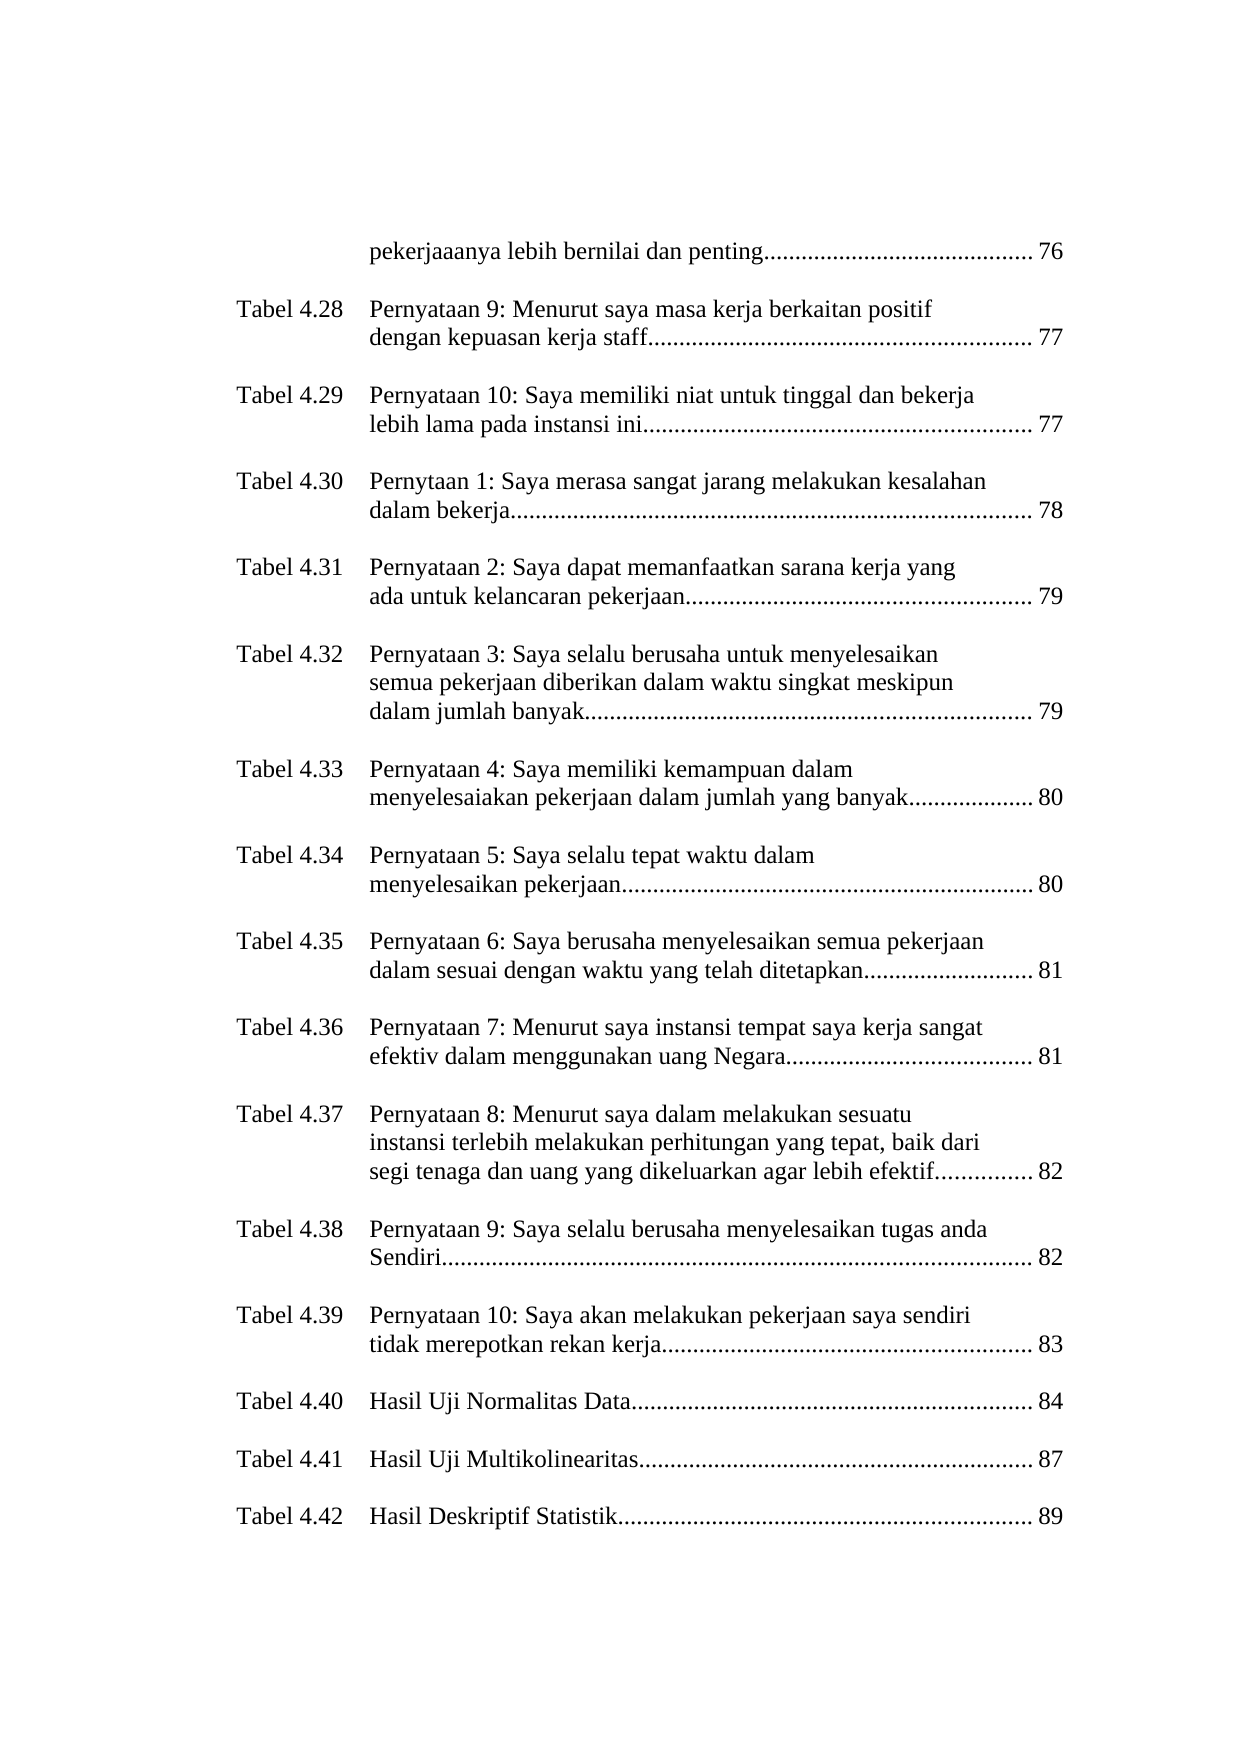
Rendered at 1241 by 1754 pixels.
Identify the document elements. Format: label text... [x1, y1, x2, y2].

text Tabel 4.37 Pernyataan 8: Menurut saya dalam melakukan sesuatu [236, 1099, 1063, 1127]
text Tabel 4.34 Pernyataan 5: Saya selalu tepat waktu dalam [236, 840, 1063, 869]
text Tabel 4.35 Pernyataan 6: Saya berusaha menyelesaikan semua pekerjaan [236, 926, 1063, 955]
text Tabel 4.38 Pernyataan 9: Saya selalu berusaha menyelesaikan tugas anda [236, 1214, 1063, 1242]
text semua pekerjaan diberikan dalam waktu singkat meskipun [236, 667, 1063, 696]
text Tabel 4.42 Hasil Deskriptif Statistik 89 [236, 1501, 1063, 1530]
text Tabel 4.32 Pernyataan 3: Saya selalu berusaha untuk menyelesaikan [236, 639, 1063, 667]
text segi tenaga dan uang yang dikeluarkan agar lebih efektif 82 [236, 1156, 1063, 1185]
text dengan kepuasan kerja staff 77 [236, 322, 1063, 351]
text Tabel 4.33 Pernyataan 4: Saya memiliki kemampuan dalam [236, 754, 1063, 782]
text Sendiri 82 [236, 1242, 1063, 1271]
text menyelesaikan pekerjaan 80 [236, 869, 1063, 897]
text dalam sesuai dengan waktu yang telah ditetapkan 81 [236, 955, 1063, 984]
text pekerjaaanya lebih bernilai dan penting 76 [236, 236, 1063, 265]
text Tabel 4.29 Pernyataan 10: Saya memiliki niat untuk tinggal dan bekerja [236, 380, 1063, 409]
text menyelesaiakan pekerjaan dalam jumlah yang banyak 80 [236, 782, 1063, 811]
text efektiv dalam menggunakan uang Negara 81 [236, 1041, 1063, 1070]
text lebih lama pada instansi ini 77 [236, 409, 1063, 437]
text Tabel 4.30 Pernytaan 1: Saya merasa sangat jarang melakukan kesalahan [236, 466, 1063, 495]
text Tabel 4.40 Hasil Uji Normalitas Data 84 [236, 1386, 1063, 1415]
text Tabel 4.31 Pernyataan 2: Saya dapat memanfaatkan sarana kerja yang [236, 552, 1063, 581]
text Tabel 4.28 Pernyataan 9: Menurut saya masa kerja berkaitan positif [236, 294, 1063, 322]
text tidak merepotkan rekan kerja 83 [236, 1329, 1063, 1357]
text instansi terlebih melakukan perhitungan yang tepat, baik dari [236, 1127, 1063, 1156]
text dalam bekerja 78 [236, 495, 1063, 524]
text ada untuk kelancaran pekerjaan 79 [236, 581, 1063, 610]
text Tabel 4.39 Pernyataan 10: Saya akan melakukan pekerjaan saya sendiri [236, 1300, 1063, 1329]
text Tabel 4.41 Hasil Uji Multikolinearitas 87 [236, 1444, 1063, 1472]
text dalam jumlah banyak 79 [236, 696, 1063, 725]
text Tabel 4.36 Pernyataan 7: Menurut saya instansi tempat saya kerja sangat [236, 1012, 1063, 1041]
